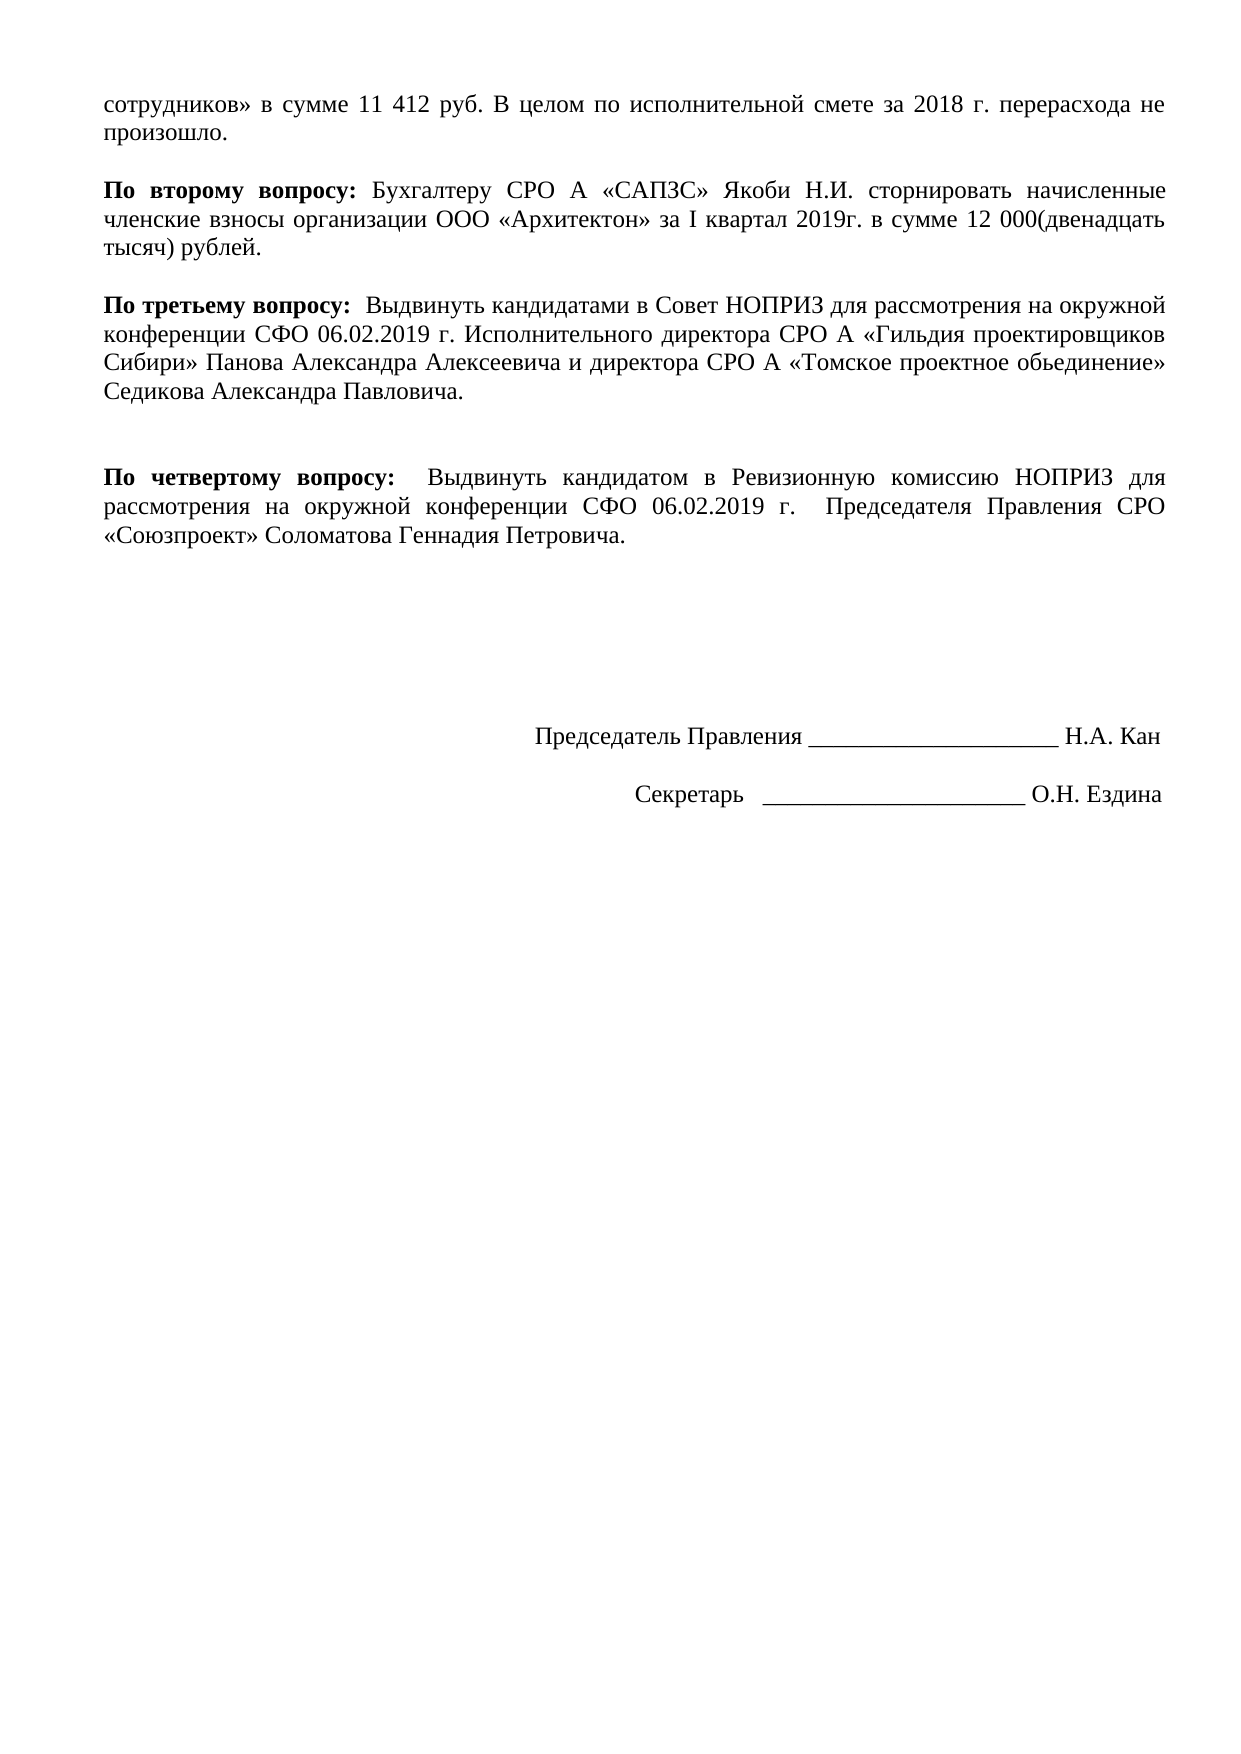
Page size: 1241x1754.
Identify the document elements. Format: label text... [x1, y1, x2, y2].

text По второму вопросу: Бухгалтеру СРО А «САПЗС» Якоби Н.И. сторнировать начисленные членские взносы организации ООО «Архитектон» за I квартал 2019г. в сумме 12 000(двенадцать тысяч) рублей. [103, 175, 1167, 261]
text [103, 89, 1167, 146]
list Секретарь _____________________ О.Н. Ездина [103, 779, 1167, 807]
text По третьему вопросу: Выдвинуть кандидатами в Совет НОПРИЗ для рассмотрения на окружной конференции СФО 06.02.2019 г. Исполнительного директора СРО А «Гильдия проектировщиков Сибири» Панова Александра Алексеевича и директора СРО А «Томское проектное обьединение» Седикова Александра Павловича. [103, 290, 1167, 405]
text По четвертому вопросу: Выдвинуть кандидатом в Ревизионную комиссию НОПРИЗ для рассмотрения на окружной конференции СФО 06.02.2019 г. Председателя Правления СРО «Союзпроект» Соломатова Геннадия Петровича. [103, 462, 1167, 549]
text Председатель Правления ____________________ Н.А. Кан [103, 721, 1167, 750]
